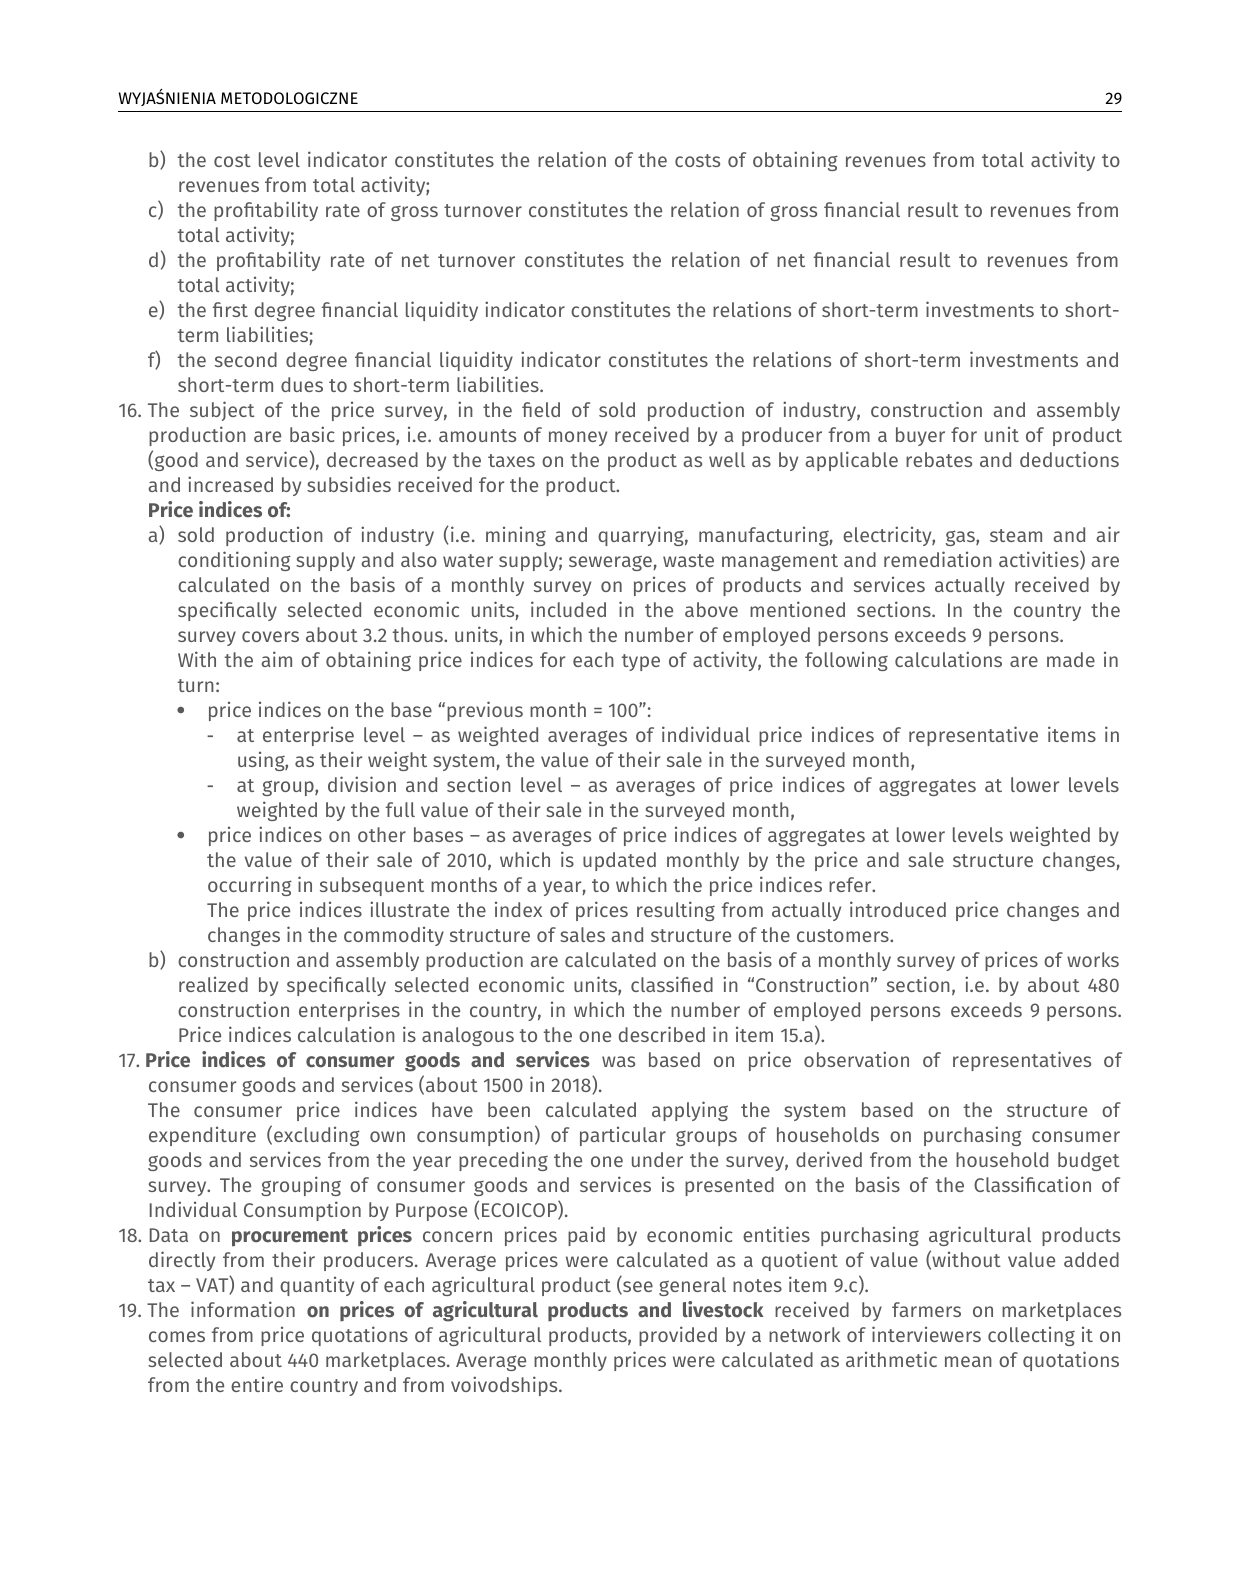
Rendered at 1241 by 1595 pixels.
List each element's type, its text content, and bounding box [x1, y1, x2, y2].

text d) the profitability rate of net turnover constitutes the relation of net financial result to revenues from total activity; [148, 248, 1122, 298]
list price indices on other bases – as averages of price indices of aggregates at lower levels weighted by the value of their sale of 2010, which is updated monthly by the price and sale structure changes, occurring in subsequent months of a year, to which the price indices refer. [177, 823, 1122, 898]
list at enterprise level – as weighted averages of individual price indices of representative items in using, as their weight system, the value of their sale in the surveyed month, [207, 723, 1122, 773]
text e) the first degree financial liquidity indicator constitutes the relations of short-term investments to short-term liabilities; [148, 298, 1122, 348]
text c) the profitability rate of gross turnover constitutes the relation of gross financial result to revenues from total activity; [148, 198, 1122, 248]
text 16. The subject of the price survey, in the field of sold production of industry, construction and assembly production are basic prices, i.e. amounts of money received by a producer from a buyer for unit of product (good and service), decreased by the taxes on the product as well as by applicable rebates and deductions and increased by subsidies received for the product. [118, 398, 1122, 498]
text 18. Data on procurement prices concern prices paid by economic entities purchasing agricultural products directly from their producers. Average prices were calculated as a quotient of value (without value added tax – VAT) and quantity of each agricultural product (see general notes item 9.c). [118, 1223, 1122, 1298]
text Price indices of: [118, 498, 1122, 523]
list price indices on the base “previous month = 100”: [177, 698, 1122, 723]
text The consumer price indices have been calculated applying the system based on the structure of expenditure (excluding own consumption) of particular groups of households on purchasing consumer goods and services from the year preceding the one under the survey, derived from the household budget survey. The grouping of consumer goods and services is presented on the basis of the Classification of Individual Consumption by Purpose (ECOICOP). [148, 1098, 1122, 1223]
text b) construction and assembly production are calculated on the basis of a monthly survey of prices of works realized by specifically selected economic units, classified in “Construction” section, i.e. by about 480 construction enterprises in the country, in which the number of employed persons exceeds 9 persons. Price indices calculation is analogous to the one described in item 15.a). [148, 948, 1122, 1048]
text f) the second degree financial liquidity indicator constitutes the relations of short-term investments and short-term dues to short-term liabilities. [148, 348, 1122, 398]
list at group, division and section level – as averages of price indices of aggregates at lower levels weighted by the full value of their sale in the surveyed month, [207, 773, 1122, 823]
text With the aim of obtaining price indices for each type of activity, the following calculations are made in turn: [177, 648, 1122, 698]
text 19. The information on prices of agricultural products and livestock received by farmers on marketplaces comes from price quotations of agricultural products, provided by a network of interviewers collecting it on selected about 440 marketplaces. Average monthly prices were calculated as arithmetic mean of quotations from the entire country and from voivodships. [118, 1298, 1122, 1398]
text The price indices illustrate the index of prices resulting from actually introduced price changes and changes in the commodity structure of sales and structure of the customers. [207, 898, 1122, 948]
text b) the cost level indicator constitutes the relation of the costs of obtaining revenues from total activity to revenues from total activity; [148, 148, 1122, 198]
text a) sold production of industry (i.e. mining and quarrying, manufacturing, electricity, gas, steam and air conditioning supply and also water supply; sewerage, waste management and remediation activities) are calculated on the basis of a monthly survey on prices of products and services actually received by specifically selected economic units, included in the above mentioned sections. In the country the survey covers about 3.2 thous. units, in which the number of employed persons exceeds 9 persons. [148, 523, 1122, 648]
text 17. Price indices of consumer goods and services was based on price observation of representatives of consumer goods and services (about 1500 in 2018). [118, 1048, 1122, 1098]
